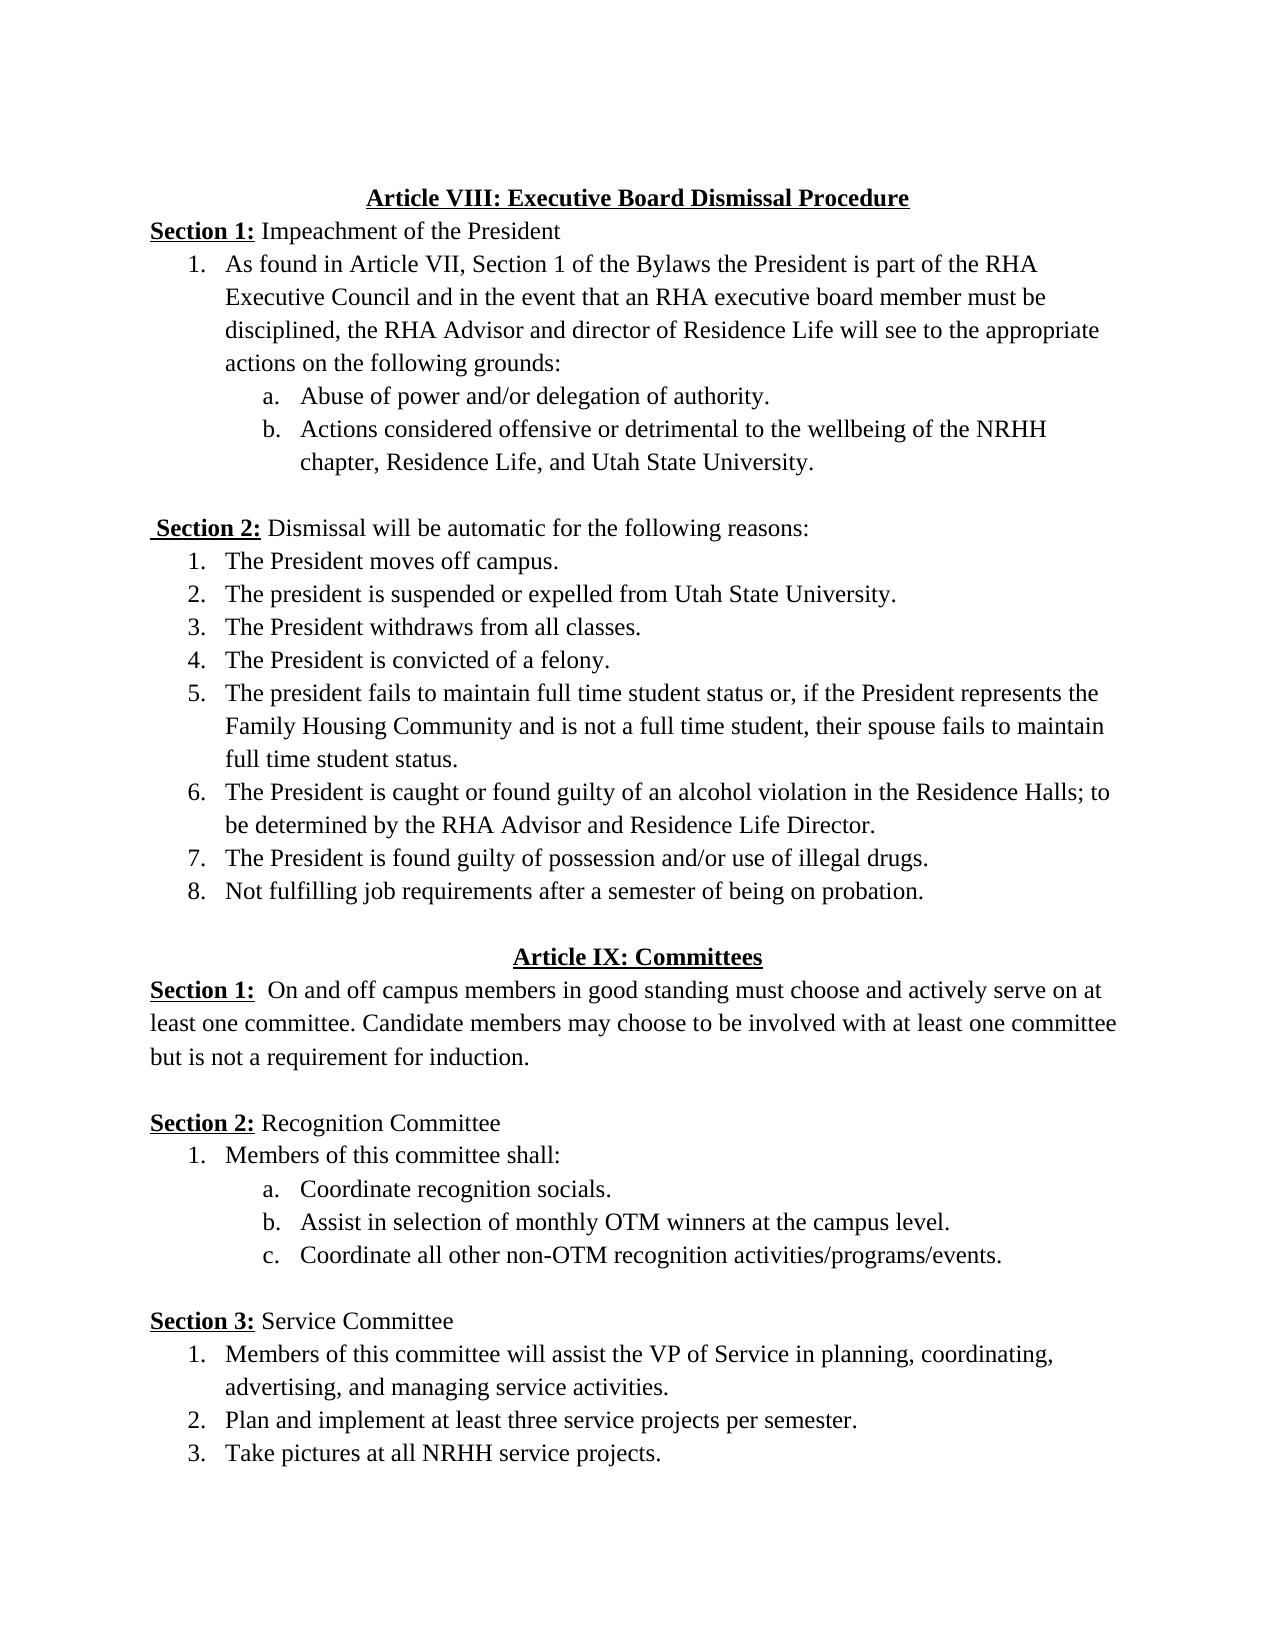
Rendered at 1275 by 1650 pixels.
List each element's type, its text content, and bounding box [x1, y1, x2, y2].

list Members of this committee will assist the VP of Service in planning, coordinating, advertising, and managing service activities. [187, 1339, 1125, 1401]
list The President is found guilty of possession and/or use of illegal drugs. [187, 843, 1125, 872]
list The President is convicted of a felony. [187, 645, 1125, 674]
text Section 2: Recognition Committee [150, 1108, 1125, 1136]
list Take pictures at all NRHH service projects. [187, 1438, 1125, 1467]
list The President withdraws from all classes. [187, 612, 1125, 641]
list Plan and implement at least three service projects per semester. [187, 1405, 1125, 1433]
text Section 3: Service Committee [150, 1306, 1125, 1334]
text Section 1: Impeachment of the President [150, 216, 1125, 245]
list Coordinate recognition socials. [262, 1174, 1125, 1202]
list The President is caught or found guilty of an alcohol violation in the Residence Halls; to be determined by the RHA Advisor and Residence Life Director. [187, 777, 1125, 839]
list The president fails to maintain full time student status or, if the President represents the Family Housing Community and is not a full time student, their spouse fails to maintain full time student status. [187, 678, 1125, 773]
list Assist in selection of monthly OTM winners at the campus level. [262, 1207, 1125, 1235]
list Members of this committee shall: [187, 1141, 1125, 1169]
text Section 2: Dismissal will be automatic for the following reasons: [150, 513, 1125, 542]
list Abuse of power and/or delegation of authority. [262, 381, 1125, 410]
list The president is suspended or expelled from Utah State University. [187, 579, 1125, 608]
list The President moves off campus. [187, 546, 1125, 575]
text Article IX: Committees [150, 942, 1125, 971]
list Not fulfilling job requirements after a semester of being on probation. [187, 876, 1125, 905]
text Article VIII: Executive Board Dismissal Procedure [150, 183, 1125, 212]
list Coordinate all other non-OTM recognition activities/programs/events. [262, 1240, 1125, 1268]
text Section 1: On and off campus members in good standing must choose and actively serve on at least one committee. Candidate members may choose to be involved with at least one committee but is not a requirement for induction. [150, 976, 1125, 1070]
list As found in Article VII, Section 1 of the Bylaws the President is part of the RHA Executive Council and in the event that an RHA executive board member must be disciplined, the RHA Advisor and director of Residence Life will see to the appropriate actions on the following grounds: [187, 249, 1125, 377]
list Actions considered offensive or detrimental to the wellbeing of the NRHH chapter, Residence Life, and Utah State University. [262, 414, 1125, 476]
